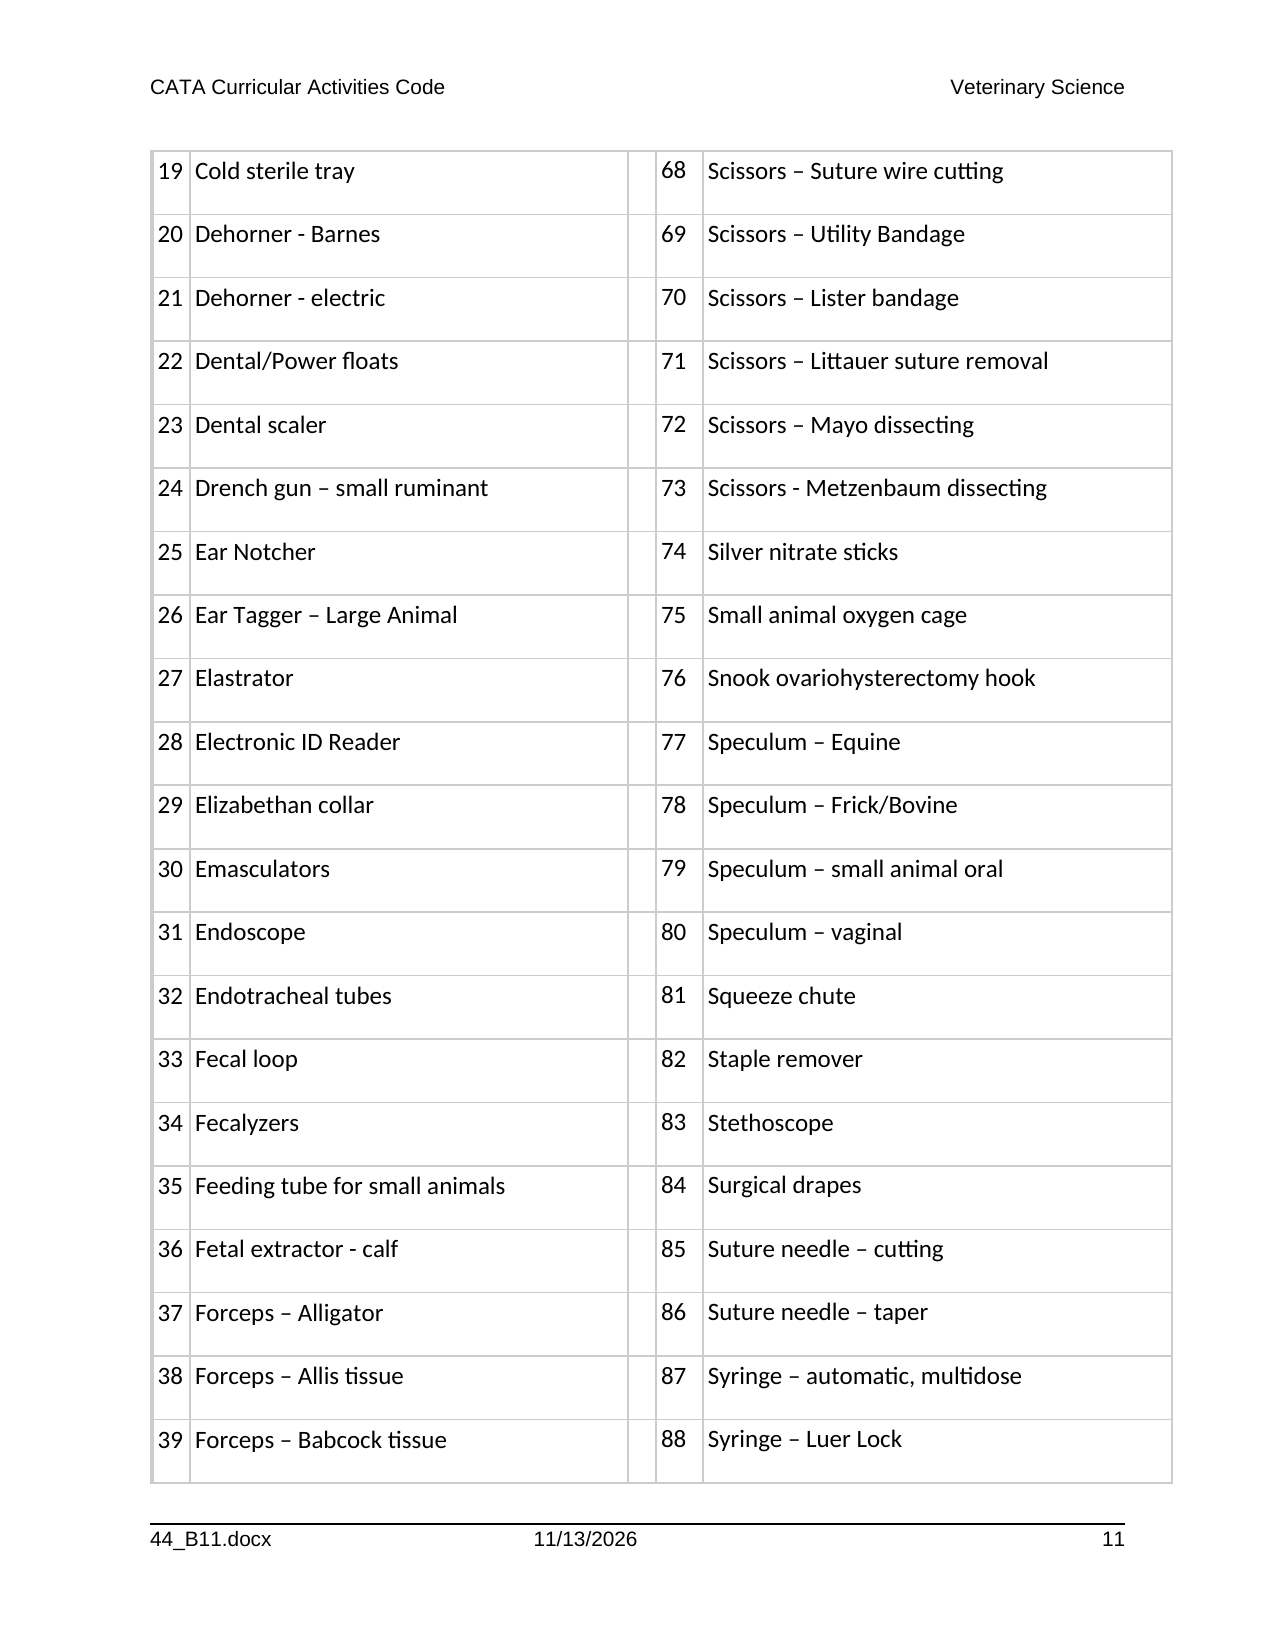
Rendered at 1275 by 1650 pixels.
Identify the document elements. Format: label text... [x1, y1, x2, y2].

table_cell Scissors – Mayo dissecting [704, 405, 1171, 467]
table_cell [629, 850, 655, 911]
table_cell Speculum – vaginal [704, 913, 1171, 975]
table_cell 35 [154, 1167, 189, 1228]
table_cell 80 [657, 913, 702, 975]
table_cell 32 [154, 976, 189, 1038]
table_cell 27 [154, 659, 189, 721]
table_cell Scissors – Lister bandage [704, 278, 1171, 340]
table_cell Syringe – automatic, multidose [704, 1357, 1171, 1419]
table_cell [629, 342, 655, 404]
table_cell 30 [154, 850, 189, 911]
table_cell 78 [657, 786, 702, 848]
table_cell Elastrator [191, 659, 627, 721]
table_cell Dental/Power floats [191, 342, 627, 404]
table_cell Endoscope [191, 913, 627, 975]
table_cell 88 [657, 1420, 702, 1482]
table_cell Speculum – Frick/Bovine [704, 786, 1171, 848]
table_cell 20 [154, 215, 189, 277]
table_cell 69 [657, 215, 702, 277]
table_cell [629, 152, 655, 213]
table_cell [629, 1103, 655, 1165]
table_cell Speculum – Equine [704, 723, 1171, 784]
table_cell Speculum – small animal oral [704, 850, 1171, 911]
table_cell 39 [154, 1420, 189, 1482]
table_cell Silver nitrate sticks [704, 532, 1171, 594]
table_cell 24 [154, 469, 189, 531]
table_cell [629, 1040, 655, 1102]
table_cell Fetal extractor - calf [191, 1230, 627, 1292]
table_cell 77 [657, 723, 702, 784]
table_cell 68 [657, 152, 702, 213]
table_cell [629, 786, 655, 848]
table_cell Staple remover [704, 1040, 1171, 1102]
table_cell 79 [657, 850, 702, 911]
table_cell 75 [657, 596, 702, 657]
table_cell Elizabethan collar [191, 786, 627, 848]
table_cell Forceps – Alligator [191, 1293, 627, 1355]
table_cell [629, 723, 655, 784]
table_cell 74 [657, 532, 702, 594]
table_cell 76 [657, 659, 702, 721]
table_cell [629, 1167, 655, 1228]
table_cell Surgical drapes [704, 1167, 1171, 1228]
table_cell [629, 1230, 655, 1292]
table_cell 87 [657, 1357, 702, 1419]
table_cell [629, 1357, 655, 1419]
table_cell 71 [657, 342, 702, 404]
table_cell Electronic ID Reader [191, 723, 627, 784]
table_cell 29 [154, 786, 189, 848]
table_cell Scissors – Littauer suture removal [704, 342, 1171, 404]
table_cell 21 [154, 278, 189, 340]
table_cell Squeeze chute [704, 976, 1171, 1038]
table_cell [629, 278, 655, 340]
table_cell [629, 532, 655, 594]
table_cell 86 [657, 1293, 702, 1355]
table_cell 37 [154, 1293, 189, 1355]
table_cell Fecalyzers [191, 1103, 627, 1165]
table_cell Fecal loop [191, 1040, 627, 1102]
table_cell Drench gun – small ruminant [191, 469, 627, 531]
table_cell [629, 596, 655, 657]
table_cell Small animal oxygen cage [704, 596, 1171, 657]
table_cell [629, 469, 655, 531]
table_cell [629, 1420, 655, 1482]
table_cell Forceps – Babcock tissue [191, 1420, 627, 1482]
table_cell Dehorner - electric [191, 278, 627, 340]
table_cell Forceps – Allis tissue [191, 1357, 627, 1419]
table_cell Ear Notcher [191, 532, 627, 594]
table_cell 31 [154, 913, 189, 975]
table_cell [629, 976, 655, 1038]
table_cell 22 [154, 342, 189, 404]
table_cell [629, 913, 655, 975]
table_cell 73 [657, 469, 702, 531]
table_cell Suture needle – cutting [704, 1230, 1171, 1292]
table_cell Emasculators [191, 850, 627, 911]
table_cell 82 [657, 1040, 702, 1102]
table_cell 81 [657, 976, 702, 1038]
table_cell [629, 659, 655, 721]
table_cell 23 [154, 405, 189, 467]
table_cell 38 [154, 1357, 189, 1419]
table_cell Cold sterile tray [191, 152, 627, 213]
table_cell 28 [154, 723, 189, 784]
table_cell Snook ovariohysterectomy hook [704, 659, 1171, 721]
table_cell 19 [154, 152, 189, 213]
table_cell Syringe – Luer Lock [704, 1420, 1171, 1482]
table_cell Endotracheal tubes [191, 976, 627, 1038]
table_cell 83 [657, 1103, 702, 1165]
table_cell Scissors – Utility Bandage [704, 215, 1171, 277]
table_cell [629, 1293, 655, 1355]
table_cell 34 [154, 1103, 189, 1165]
table_cell Dental scaler [191, 405, 627, 467]
table_cell Stethoscope [704, 1103, 1171, 1165]
table_cell Feeding tube for small animals [191, 1167, 627, 1228]
table_cell [629, 405, 655, 467]
table_cell Ear Tagger – Large Animal [191, 596, 627, 657]
table_cell 26 [154, 596, 189, 657]
table_cell Dehorner - Barnes [191, 215, 627, 277]
table_cell 72 [657, 405, 702, 467]
table_cell Scissors - Metzenbaum dissecting [704, 469, 1171, 531]
table_cell 36 [154, 1230, 189, 1292]
table_cell Scissors – Suture wire cutting [704, 152, 1171, 213]
table_cell 70 [657, 278, 702, 340]
table_cell 85 [657, 1230, 702, 1292]
table_cell Suture needle – taper [704, 1293, 1171, 1355]
table_cell 84 [657, 1167, 702, 1228]
table_cell [629, 215, 655, 277]
table_cell 25 [154, 532, 189, 594]
table_cell 33 [154, 1040, 189, 1102]
